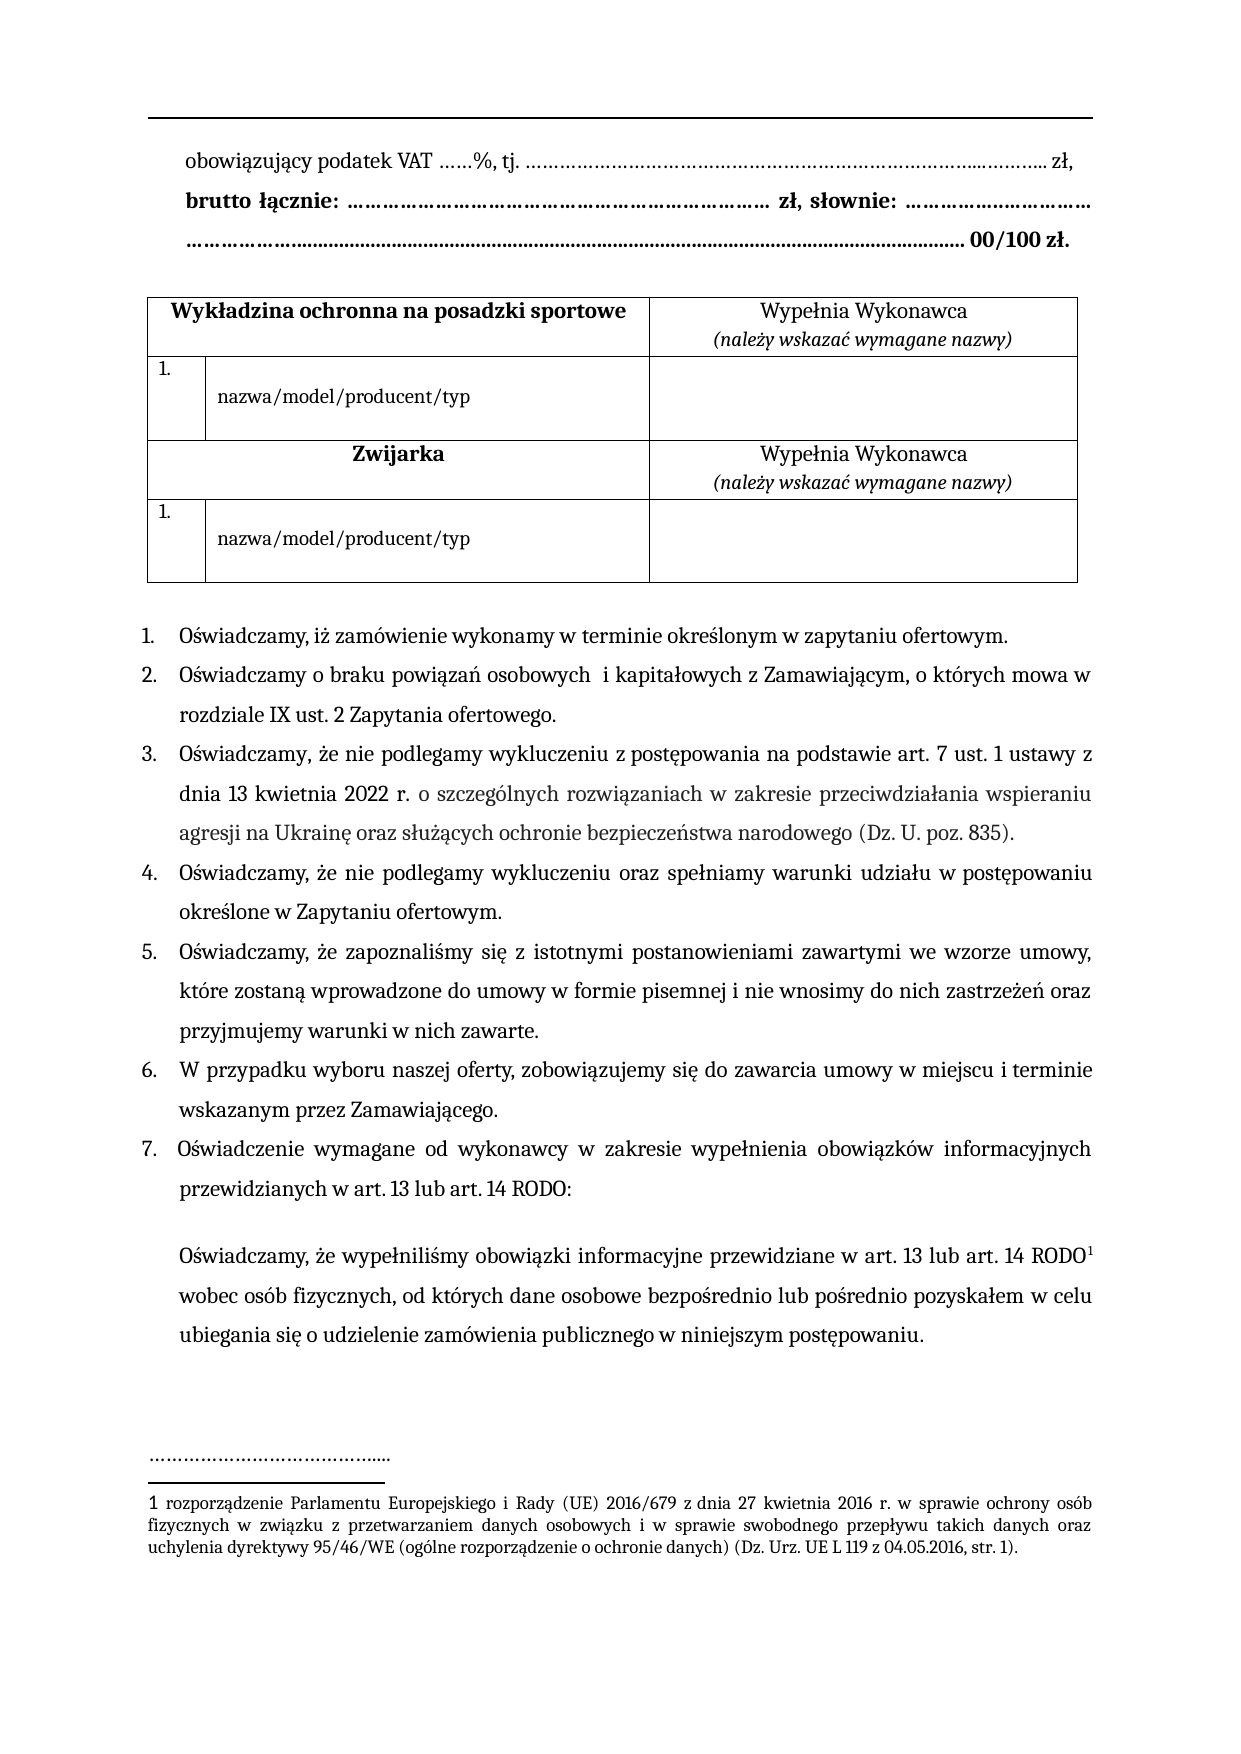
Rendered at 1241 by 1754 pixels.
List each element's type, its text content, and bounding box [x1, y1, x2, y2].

table_cell nazwa/model/producent/typ [206, 357, 649, 439]
list Oświadczamy, że nie podlegamy wykluczeniu z postępowania na podstawie art. 7 ust. 1 ustawy z dnia 13 kwietnia 2022 r. o szczególnych rozwiązaniach w zakresie przeciwdziałania wspieraniu agresji na Ukrainę oraz służących ochronie bezpieczeństwa narodowego (Dz. U. poz. 835). [142, 741, 1093, 846]
table_cell Wypełnia Wykonawca (należy wskazać wymagane nazwy) [650, 441, 1077, 498]
text obowiązujący podatek VAT ……%, tj. ……………………………………………………………………...……….. zł, [185, 148, 1093, 174]
text brutto łącznie: ……………………………………………………………… zł, słownie: ……………..…………… ………………................................................................................................................................ 00/100 zł. [185, 187, 1093, 253]
list W przypadku wyboru naszej oferty, zobowiązujemy się do zawarcia umowy w miejscu i terminie wskazanym przez Zamawiającego. [142, 1057, 1093, 1123]
text ………………………………….... [148, 1441, 1093, 1467]
list Oświadczamy, iż zamówienie wykonamy w terminie określonym w zapytaniu ofertowym. [142, 623, 1093, 649]
table_cell 1. [148, 357, 205, 439]
list Oświadczamy, że zapoznaliśmy się z istotnymi postanowieniami zawartymi we wzorze umowy, które zostaną wprowadzone do umowy w formie pisemnej i nie wnosimy do nich zastrzeżeń oraz przyjmujemy warunki w nich zawarte. [142, 938, 1093, 1044]
table_header Wykładzina ochronna na posadzki sportowe [148, 298, 649, 356]
table_cell [650, 357, 1077, 439]
table_cell Zwijarka [148, 441, 649, 498]
table_cell [650, 500, 1077, 582]
list Oświadczenie wymagane od wykonawcy w zakresie wypełnienia obowiązków informacyjnych przewidzianych w art. 13 lub art. 14 RODO: [142, 1136, 1093, 1202]
list Oświadczamy, że nie podlegamy wykluczeniu oraz spełniamy warunki udziału w postępowaniu określone w Zapytaniu ofertowym. [142, 859, 1093, 925]
table_header Wypełnia Wykonawca (należy wskazać wymagane nazwy) [650, 298, 1077, 356]
list Oświadczamy o braku powiązań osobowych i kapitałowych z Zamawiającym, o których mowa w rozdziale IX ust. 2 Zapytania ofertowego. [142, 662, 1093, 728]
list Oświadczamy, że wypełniliśmy obowiązki informacyjne przewidziane w art. 13 lub art. 14 RODO wobec osób fizycznych, od których dane osobowe bezpośrednio lub pośrednio pozyskałem w celu ubiegania się o udzielenie zamówienia publicznego w niniejszym postępowaniu. [179, 1243, 1093, 1348]
table_cell nazwa/model/producent/typ [206, 500, 649, 582]
table_cell 1. [148, 500, 205, 582]
